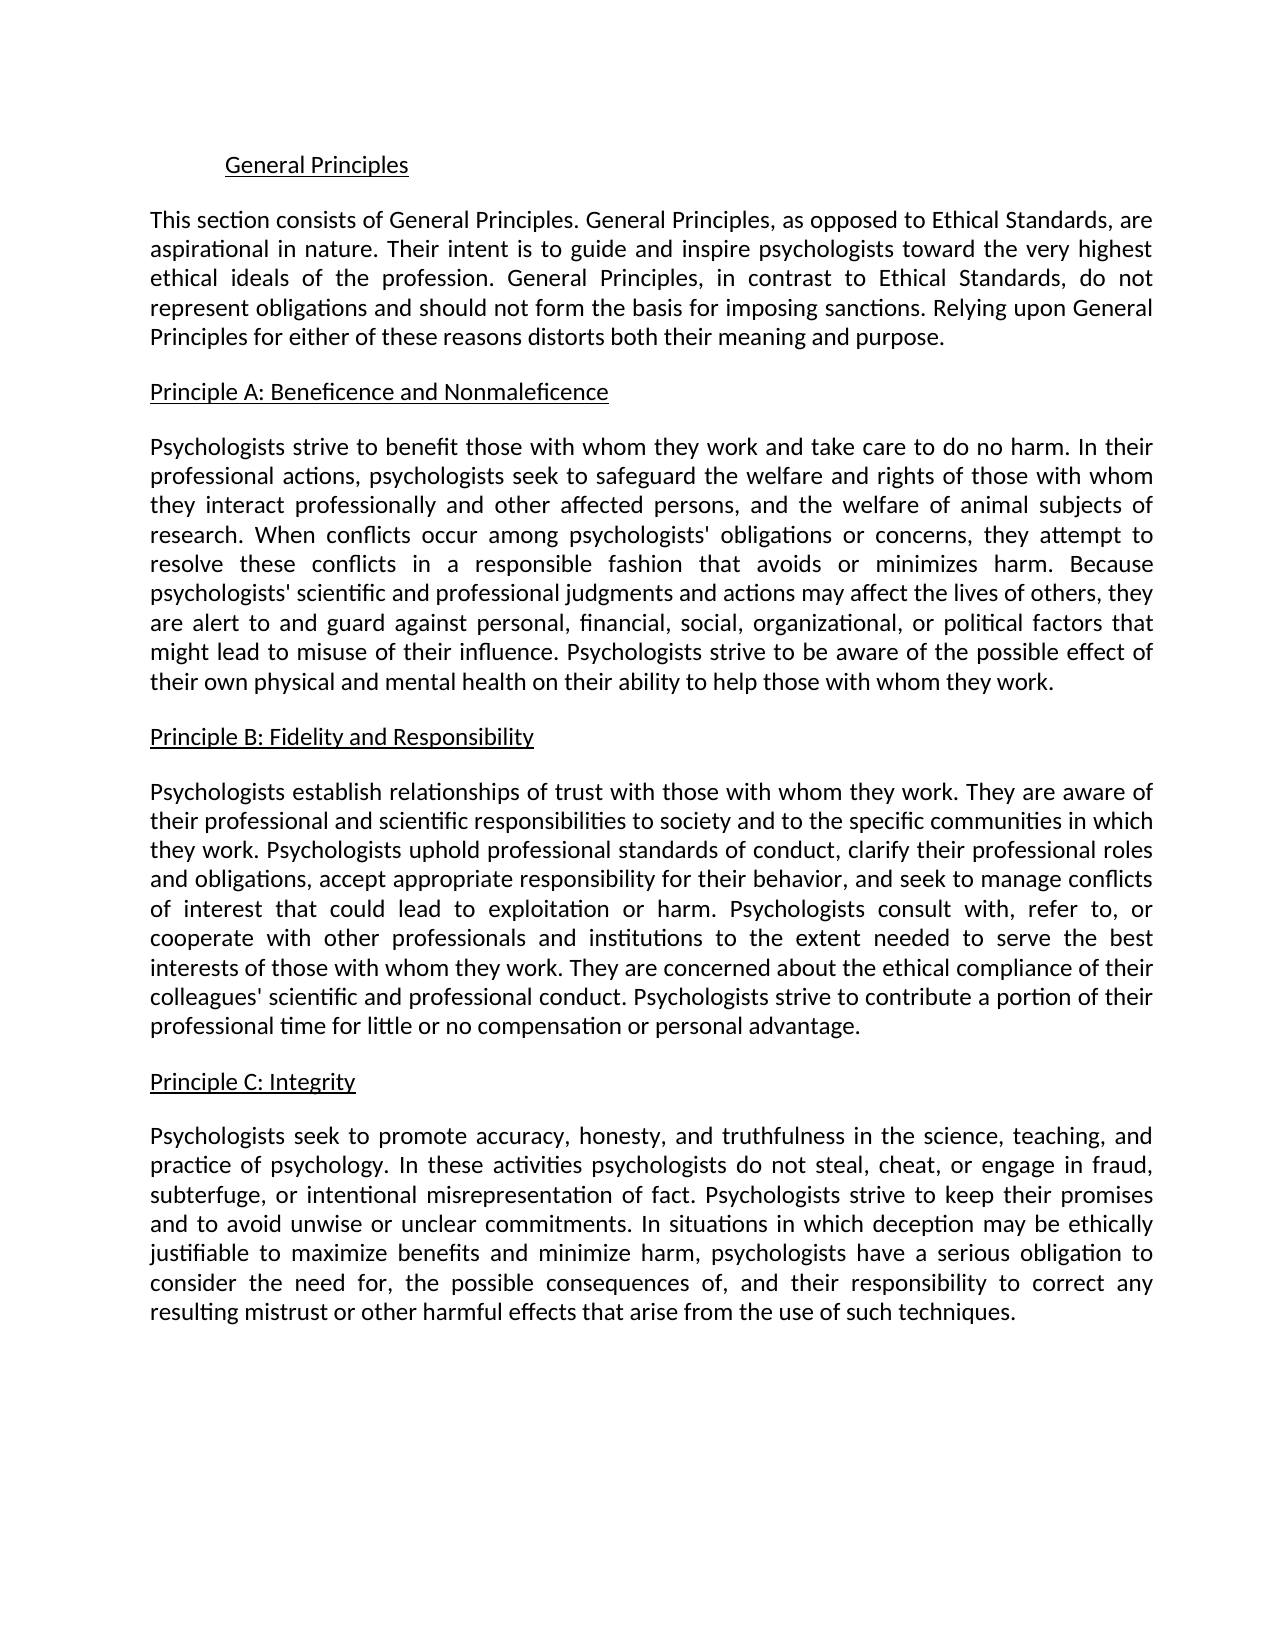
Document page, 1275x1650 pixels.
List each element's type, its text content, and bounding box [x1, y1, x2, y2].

text General Principles [225, 149, 1223, 180]
text Psychologists strive to benefit those with whom they work and take care to do no harm. In their professional actions, psychologists seek to safeguard the welfare and rights of those with whom they interact professionally and other affected persons, and the welfare of animal subjects of research. When conflicts occur among psychologists' obligations or concerns, they attempt to resolve these conflicts in a responsible fashion that avoids or minimizes harm. Because psychologists' scientific and professional judgments and actions may affect the lives of others, they are alert to and guard against personal, financial, social, organizational, or political factors that might lead to misuse of their influence. Psychologists strive to be aware of the possible effect of their own physical and mental health on their ability to help those with whom they work. [150, 432, 1155, 696]
text Principle A: Beneficence and Nonmaleficence [150, 376, 1223, 407]
text Principle B: Fidelity and Responsibility [150, 721, 1223, 752]
text Psychologists seek to promote accuracy, honesty, and truthfulness in the science, teaching, and practice of psychology. In these activities psychologists do not steal, cheat, or engage in fraud, subterfuge, or intentional misrepresentation of fact. Psychologists strive to keep their promises and to avoid unwise or unclear commitments. In situations in which deception may be ethically justifiable to maximize benefits and minimize harm, psychologists have a serious obligation to consider the need for, the possible consequences of, and their responsibility to correct any resulting mistrust or other harmful effects that arise from the use of such techniques. [150, 1121, 1155, 1327]
text Principle C: Integrity [150, 1066, 1223, 1097]
text This section consists of General Principles. General Principles, as opposed to Ethical Standards, are aspirational in nature. Their intent is to guide and inspire psychologists toward the very highest ethical ideals of the profession. General Principles, in contrast to Ethical Standards, do not represent obligations and should not form the basis for imposing sanctions. Relying upon General Principles for either of these reasons distorts both their meaning and purpose. [150, 205, 1154, 352]
text Psychologists establish relationships of trust with those with whom they work. They are aware of their professional and scientific responsibilities to society and to the specific communities in which they work. Psychologists uphold professional standards of conduct, clarify their professional roles and obligations, accept appropriate responsibility for their behavior, and seek to manage conflicts of interest that could lead to exploitation or harm. Psychologists consult with, refer to, or cooperate with other professionals and institutions to the extent needed to serve the best interests of those with whom they work. They are concerned about the ethical compliance of their colleagues' scientific and professional conduct. Psychologists strive to contribute a portion of their professional time for little or no compensation or personal advantage. [150, 777, 1155, 1041]
